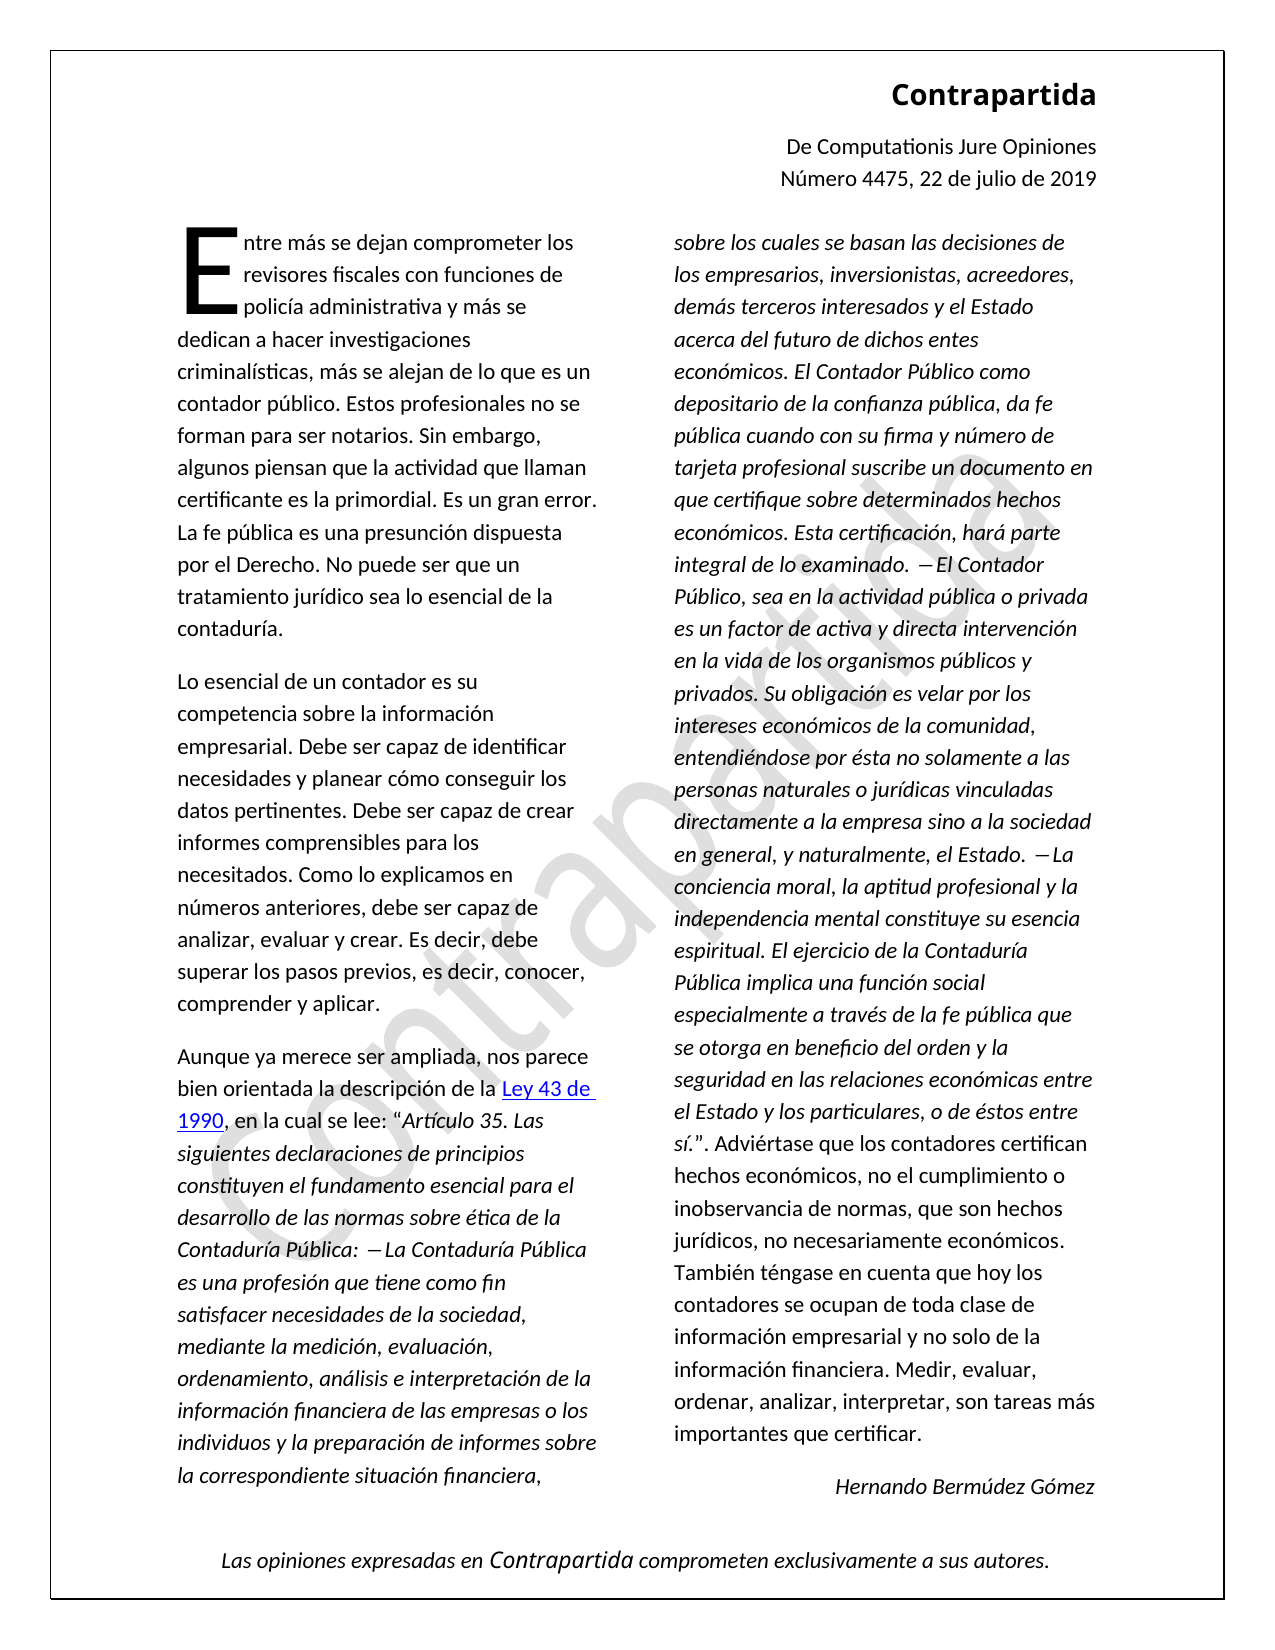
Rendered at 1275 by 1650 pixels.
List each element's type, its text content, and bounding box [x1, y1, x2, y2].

text Hernando Bermúdez Gómez [674, 1472, 1097, 1500]
text ntre más se dejan comprometer los revisores fiscales con funciones de policía administrativa y más se dedican a hacer investigaciones criminalísticas, más se alejan de lo que es un contador público. Estos profesionales no se forman para ser notarios. Sin embargo, algunos piensan que la actividad que llaman certificante es la primordial. Es un gran error. La fe pública es una presunción dispuesta por el Derecho. No puede ser que un tratamiento jurídico sea lo esencial de la contaduría. [177, 228, 600, 642]
text Aunque ya merece ser ampliada, nos parece bien orientada la descripción de la Ley 43 de 1990, en la cual se lee: “Artículo 35. Las siguientes declaraciones de principios constituyen el fundamento esencial para el desarrollo de las normas sobre ética de la Contaduría Pública: ―La Contaduría Pública es una profesión que tiene como fin satisfacer necesidades de la sociedad, mediante la medición, evaluación, ordenamiento, análisis e interpretación de la información financiera de las empresas o los individuos y la preparación de informes sobre la correspondiente situación financiera, sobre los cuales se basan las decisiones de los empresarios, inversionistas, acreedores, demás terceros interesados y el Estado acerca del futuro de dichos entes económicos. El Contador Público como depositario de la confianza pública, da fe pública cuando con su firma y número de tarjeta profesional suscribe un documento en que certifique sobre determinados hechos económicos. Esta certificación, hará parte integral de lo examinado. ―El Contador Público, sea en la actividad pública o privada es un factor de activa y directa intervención en la vida de los organismos públicos y privados. Su obligación es velar por los intereses económicos de la comunidad, entendiéndose por ésta no solamente a las personas naturales o jurídicas vinculadas directamente a la empresa sino a la sociedad en general, y naturalmente, el Estado. ―La conciencia moral, la aptitud profesional y la independencia mental constituye su esencia espiritual. El ejercicio de la Contaduría Pública implica una función social especialmente a través de la fe pública que se otorga en beneficio del orden y la seguridad en las relaciones económicas entre el Estado y los particulares, o de éstos entre sí.”. Adviértase que los contadores certifican hechos económicos, no el cumplimiento o inobservancia de normas, que son hechos jurídicos, no necesariamente económicos. También téngase en cuenta que hoy los contadores se ocupan de toda clase de información empresarial y no solo de la información financiera. Medir, evaluar, ordenar, analizar, interpretar, son tareas más importantes que certificar. [177, 1042, 600, 1489]
text Lo esencial de un contador es su competencia sobre la información empresarial. Debe ser capaz de identificar necesidades y planear cómo conseguir los datos pertinentes. Debe ser capaz de crear informes comprensibles para los necesitados. Como lo explicamos en números anteriores, debe ser capaz de analizar, evaluar y crear. Es decir, debe superar los pasos previos, es decir, conocer, comprender y aplicar. [177, 667, 600, 1017]
text Aunque ya merece ser ampliada, nos parece bien orientada la descripción de la Ley 43 de 1990, en la cual se lee: “Artículo 35. Las siguientes declaraciones de principios constituyen el fundamento esencial para el desarrollo de las normas sobre ética de la Contaduría Pública: ―La Contaduría Pública es una profesión que tiene como fin satisfacer necesidades de la sociedad, mediante la medición, evaluación, ordenamiento, análisis e interpretación de la información financiera de las empresas o los individuos y la preparación de informes sobre la correspondiente situación financiera, sobre los cuales se basan las decisiones de los empresarios, inversionistas, acreedores, demás terceros interesados y el Estado acerca del futuro de dichos entes económicos. El Contador Público como depositario de la confianza pública, da fe pública cuando con su firma y número de tarjeta profesional suscribe un documento en que certifique sobre determinados hechos económicos. Esta certificación, hará parte integral de lo examinado. ―El Contador Público, sea en la actividad pública o privada es un factor de activa y directa intervención en la vida de los organismos públicos y privados. Su obligación es velar por los intereses económicos de la comunidad, entendiéndose por ésta no solamente a las personas naturales o jurídicas vinculadas directamente a la empresa sino a la sociedad en general, y naturalmente, el Estado. ―La conciencia moral, la aptitud profesional y la independencia mental constituye su esencia espiritual. El ejercicio de la Contaduría Pública implica una función social especialmente a través de la fe pública que se otorga en beneficio del orden y la seguridad en las relaciones económicas entre el Estado y los particulares, o de éstos entre sí.”. Adviértase que los contadores certifican hechos económicos, no el cumplimiento o inobservancia de normas, que son hechos jurídicos, no necesariamente económicos. También téngase en cuenta que hoy los contadores se ocupan de toda clase de información empresarial y no solo de la información financiera. Medir, evaluar, ordenar, analizar, interpretar, son tareas más importantes que certificar. [674, 228, 1097, 1447]
